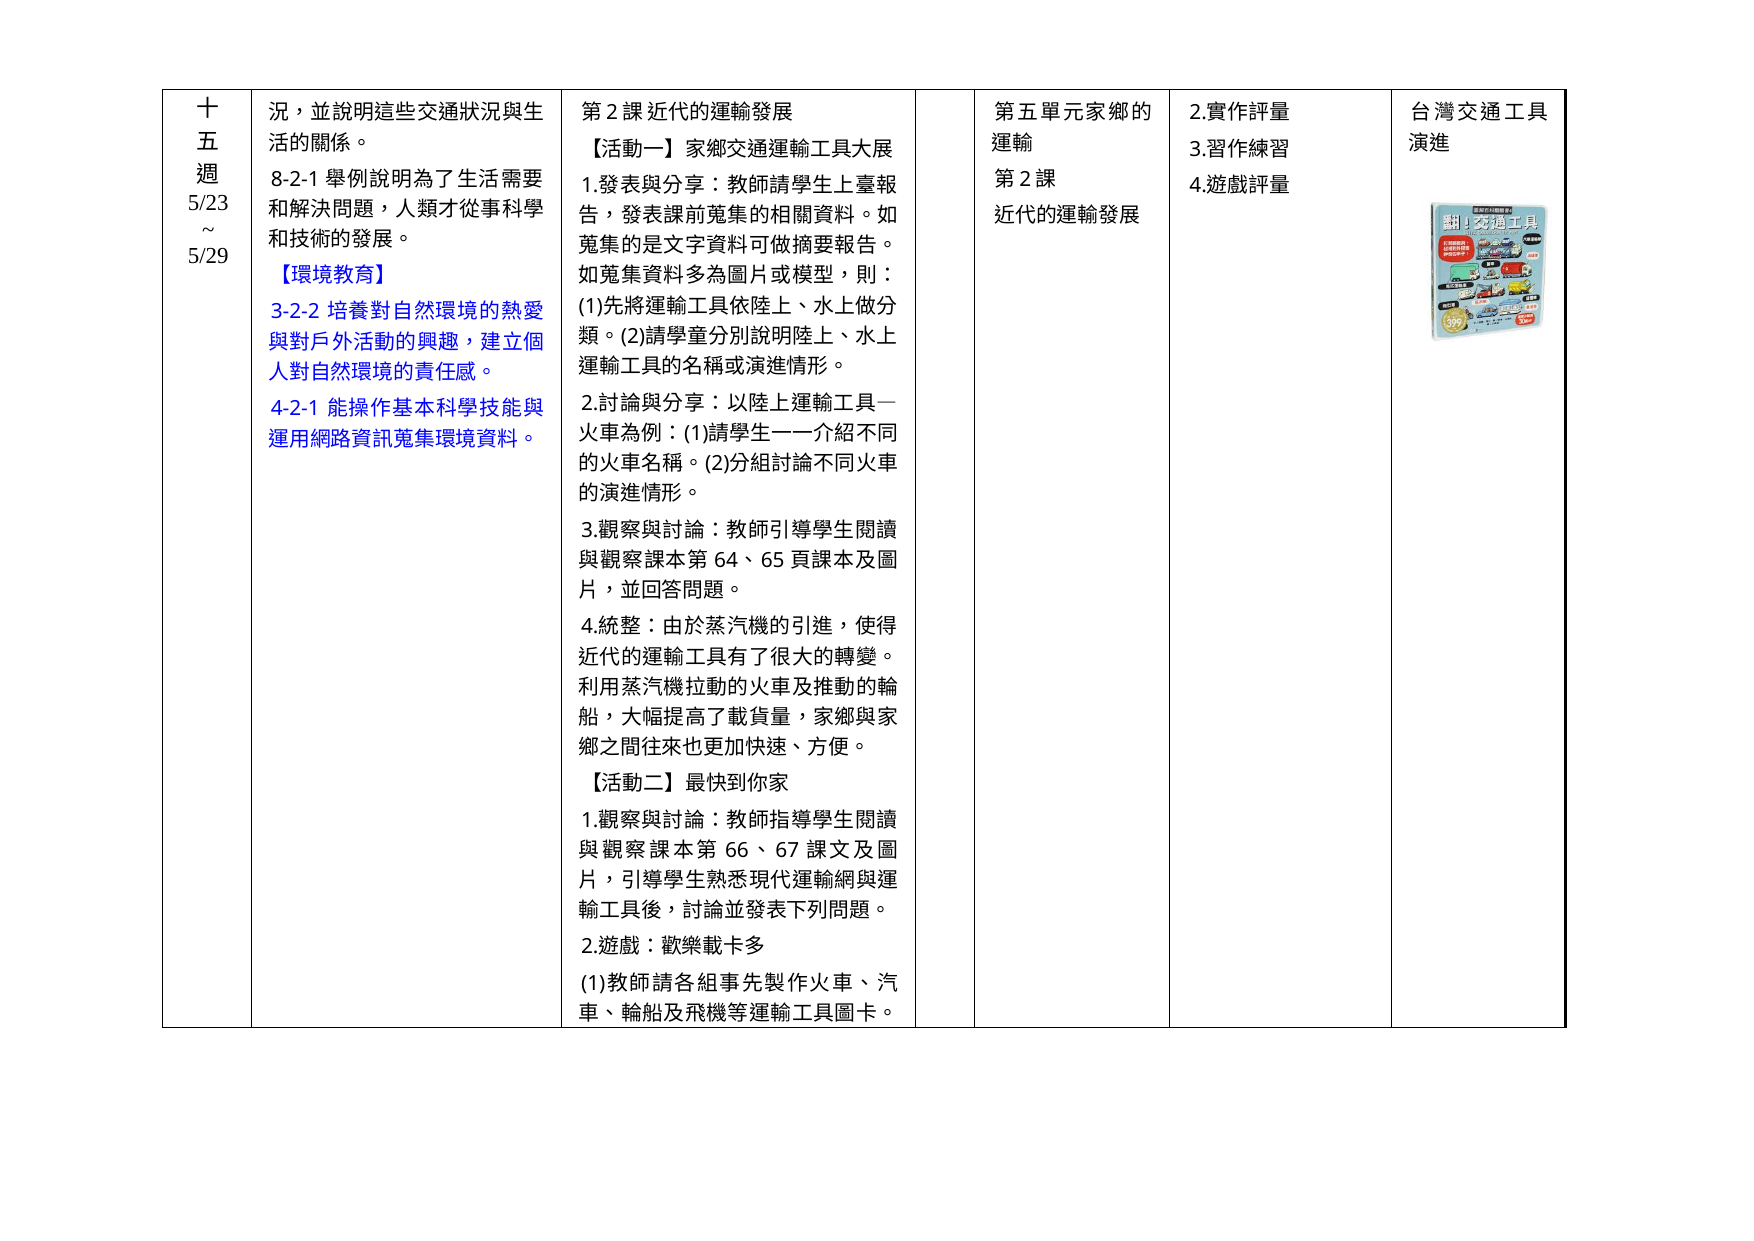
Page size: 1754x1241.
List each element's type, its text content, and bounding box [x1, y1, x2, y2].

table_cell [562, 90, 915, 1027]
table_cell 第 十 五 週 5/23 ~ 5/29 [163, 90, 251, 1027]
table_cell 教學媒體 台灣交通工具演進 [1392, 90, 1564, 1027]
table_cell 3 [916, 90, 974, 1027]
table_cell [1170, 90, 1391, 1027]
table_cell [252, 90, 561, 1027]
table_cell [975, 90, 1169, 1027]
picture [1410, 196, 1563, 348]
